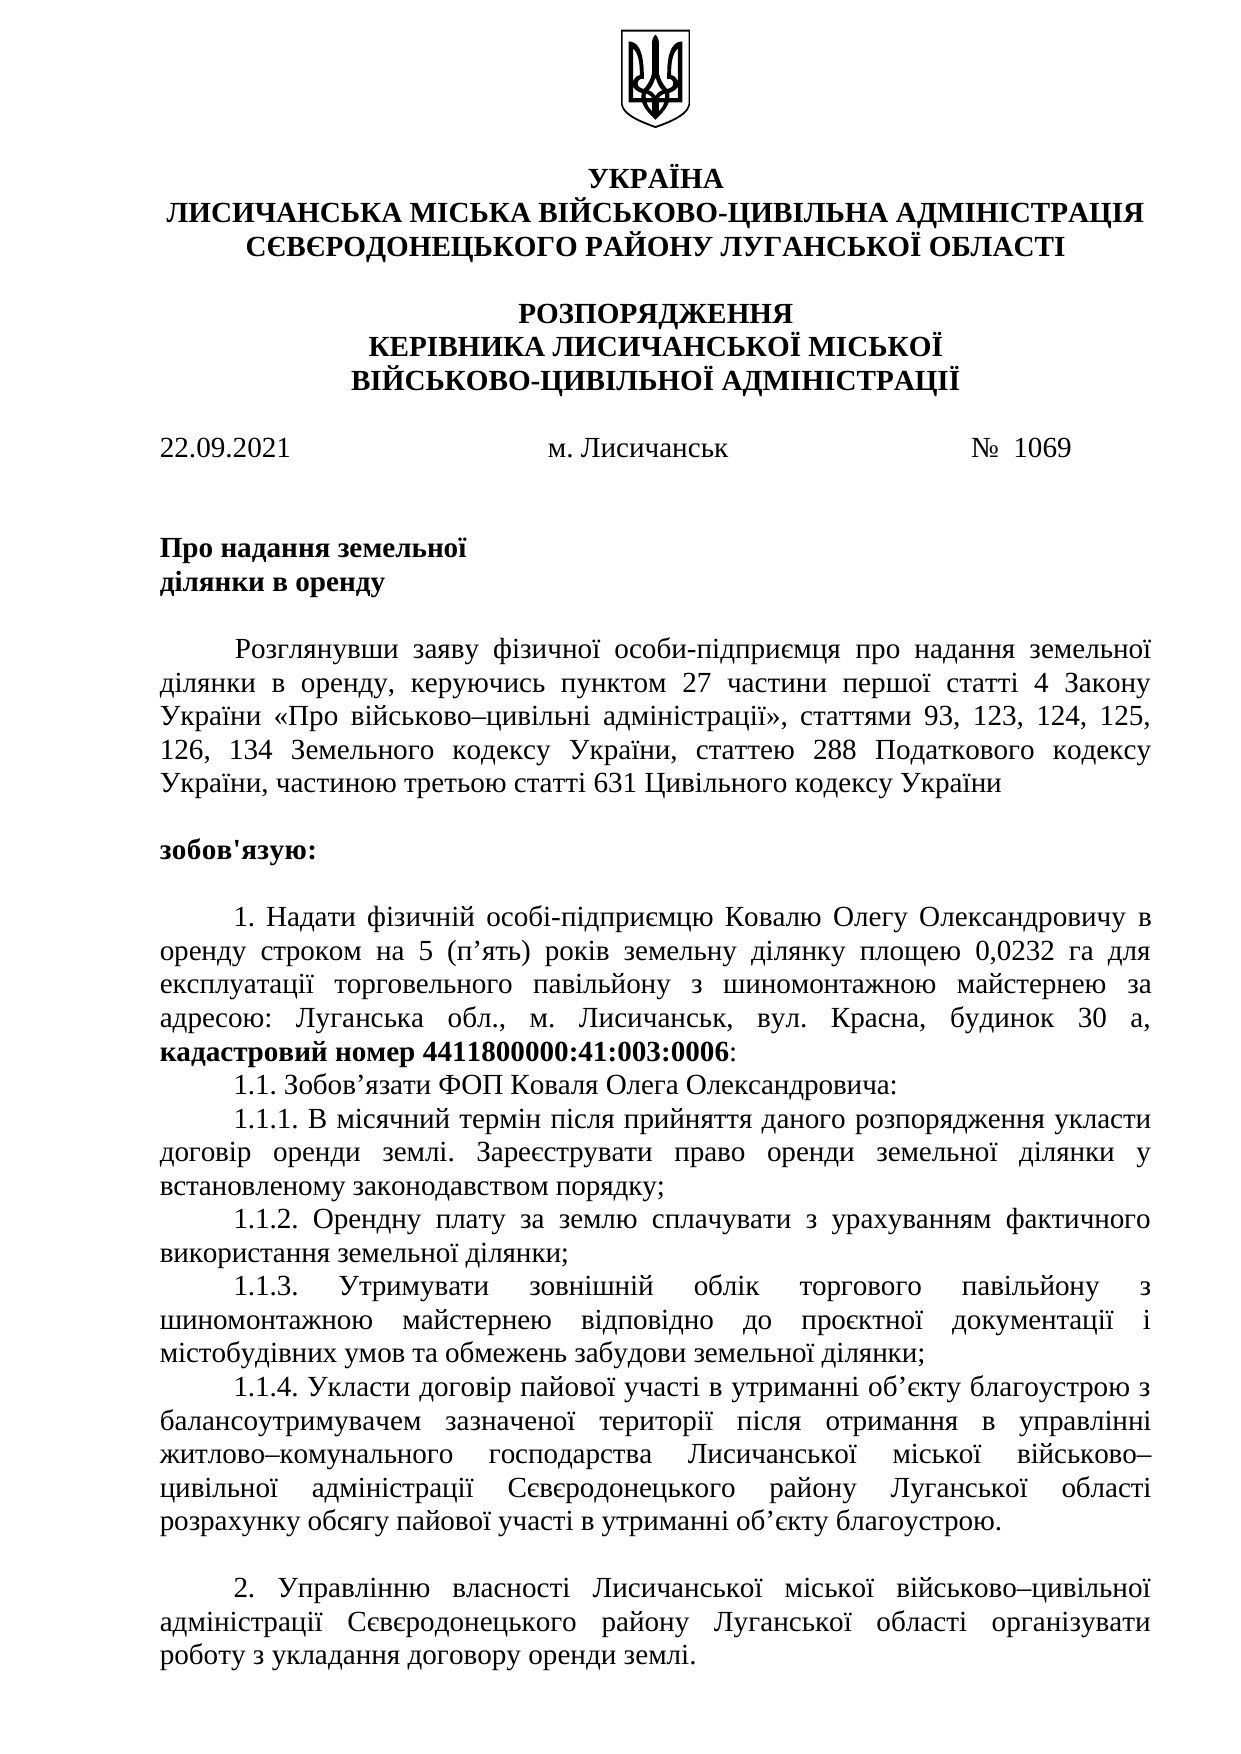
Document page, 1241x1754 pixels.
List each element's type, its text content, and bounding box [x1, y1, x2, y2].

text Про надання земельної [159, 531, 1152, 564]
text 1.1.2. Орендну плату за землю сплачувати з урахуванням фактичного використання земельної ділянки; [159, 1201, 1152, 1268]
text 1.1. Зобов’язати ФОП Коваля Олега Олександровича: [159, 1067, 1152, 1101]
text КЕРІВНИКА ЛИСИЧАНСЬКОЇ МІСЬКОЇ [159, 329, 1152, 363]
text Розглянувши заяву фізичної особи-підприємця про надання земельної ділянки в оренду, керуючись пунктом 27 частини першої статті 4 Закону України «Про військово–цивільні адміністрації», статтями 93, 123, 124, 125, 126, 134 Земельного кодексу України, статтею 288 Податкового кодексу України, частиною третьою статті 631 Цивільного кодексу України [159, 631, 1152, 799]
text 1. Надати фізичній особі-підприємцю Ковалю Олегу Олександровичу в оренду строком на 5 (п’ять) років земельну ділянку площею 0,0232 га для експлуатації торговельного павільйону з шиномонтажною майстернею за адресою: Луганська обл., м. Лисичанськ, вул. Красна, будинок 30 а, кадастровий номер 4411800000:41:003:0006: [159, 899, 1152, 1067]
text ЛИСИЧАНСЬКА МІСЬКА ВІЙСЬКОВО-ЦИВІЛЬНА АДМІНІСТРАЦІЯ СЄВЄРОДОНЕЦЬКОГО РАЙОНУ ЛУГАНСЬКОЇ ОБЛАСТІ [159, 195, 1152, 262]
text 1.1.4. Укласти договір пайової участі в утриманні об’єкту благоустрою з балансоутримувачем зазначеної території після отримання в управлінні житлово–комунального господарства Лисичанської міської військово–цивільної адміністрації Сєвєродонецького району Луганської області розрахунку обсягу пайової участі в утриманні об’єкту благоустрою. [159, 1369, 1152, 1537]
text 22.09.2021 м. Лисичанськ № 1069 [159, 430, 1152, 463]
text ВІЙСЬКОВО-ЦИВІЛЬНОЇ АДМІНІСТРАЦІЇ [159, 363, 1152, 396]
text РОЗПОРЯДЖЕННЯ [159, 296, 1152, 329]
text ділянки в оренду [159, 564, 1152, 598]
text УКРАЇНА [159, 162, 1152, 195]
text зобов'язую: [159, 832, 1152, 866]
text 1.1.1. В місячний термін після прийняття даного розпорядження укласти договір оренди землі. Зареєструвати право оренди земельної ділянки у встановленому законодавством порядку; [159, 1101, 1152, 1201]
text 1.1.3. Утримувати зовнішній облік торгового павільйону з шиномонтажною майстернею відповідно до проєктної документації і містобудівних умов та обмежень забудови земельної ділянки; [159, 1268, 1152, 1369]
text 2. Управлінню власності Лисичанської міської військово–цивільної адміністрації Сєвєродонецького району Луганської області організувати роботу з укладання договору оренди землі. [159, 1570, 1152, 1671]
